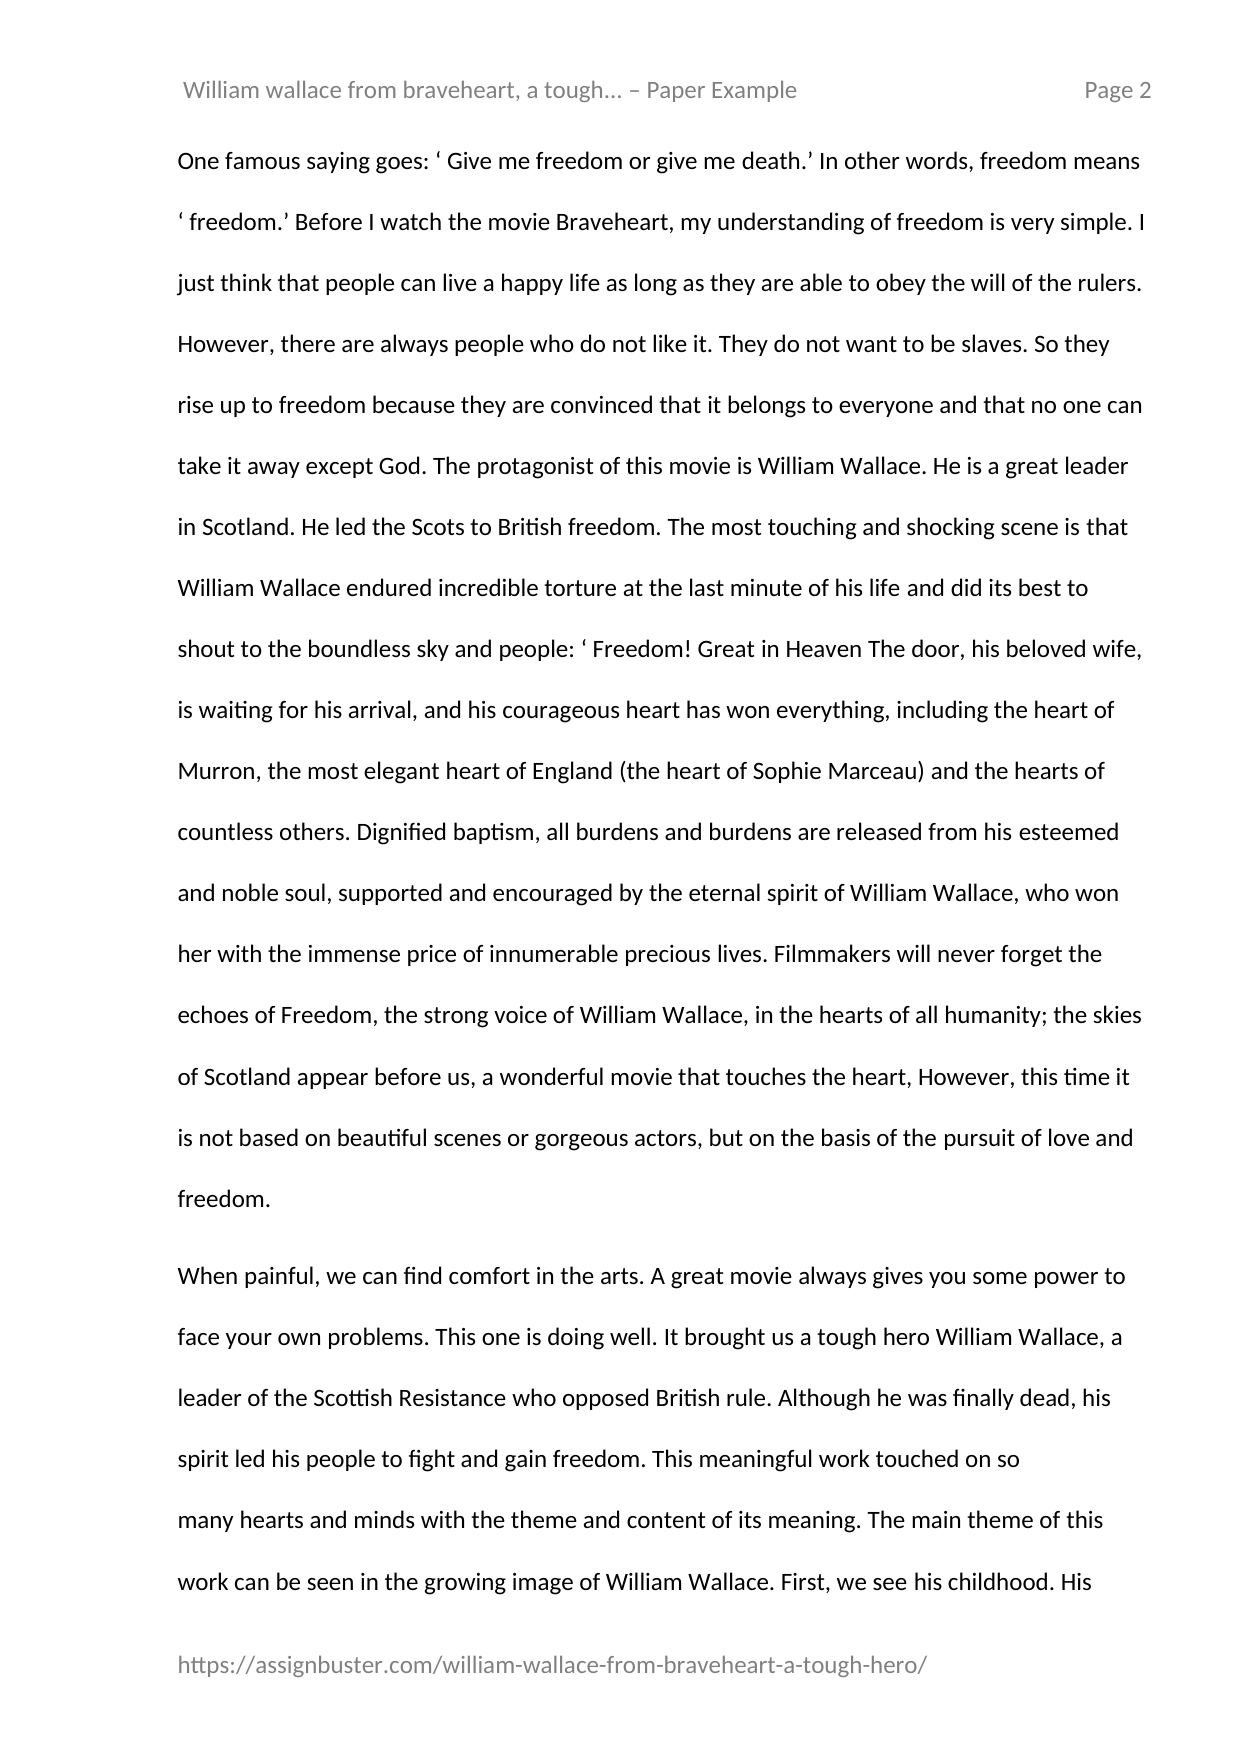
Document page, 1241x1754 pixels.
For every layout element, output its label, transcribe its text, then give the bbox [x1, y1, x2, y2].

text One famous saying goes: ‘ Give me freedom or give me death.’ In other words, freedom means ‘ freedom.’ Before I watch the movie Braveheart, my understanding of freedom is very simple. I just think that people can live a happy life as long as they are able to obey the will of the rulers. However, there are always people who do not like it. They do not want to be slaves. So they rise up to freedom because they are convinced that it belongs to everyone and that no one can take it away except God. The protagonist of this movie is William Wallace. He is a great leader in Scotland. He led the Scots to British freedom. The most touching and shocking scene is that William Wallace endured incredible torture at the last minute of his life and did its best to shout to the boundless sky and people: ‘ Freedom! Great in Heaven The door, his beloved wife, is waiting for his arrival, and his courageous heart has won everything, including the heart of Murron, the most elegant heart of England (the heart of Sophie Marceau) and the hearts of countless others. Dignified baptism, all burdens and burdens are released from his esteemed and noble soul, supported and encouraged by the eternal spirit of William Wallace, who won her with the immense price of innumerable precious lives. Filmmakers will never forget the echoes of Freedom, the strong voice of William Wallace, in the hearts of all humanity; the skies of Scotland appear before us, a wonderful movie that touches the heart, However, this time it is not based on beautiful scenes or gorgeous actors, but on the basis of the pursuit of love and freedom. [177, 145, 1152, 1213]
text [177, 1260, 1152, 1596]
